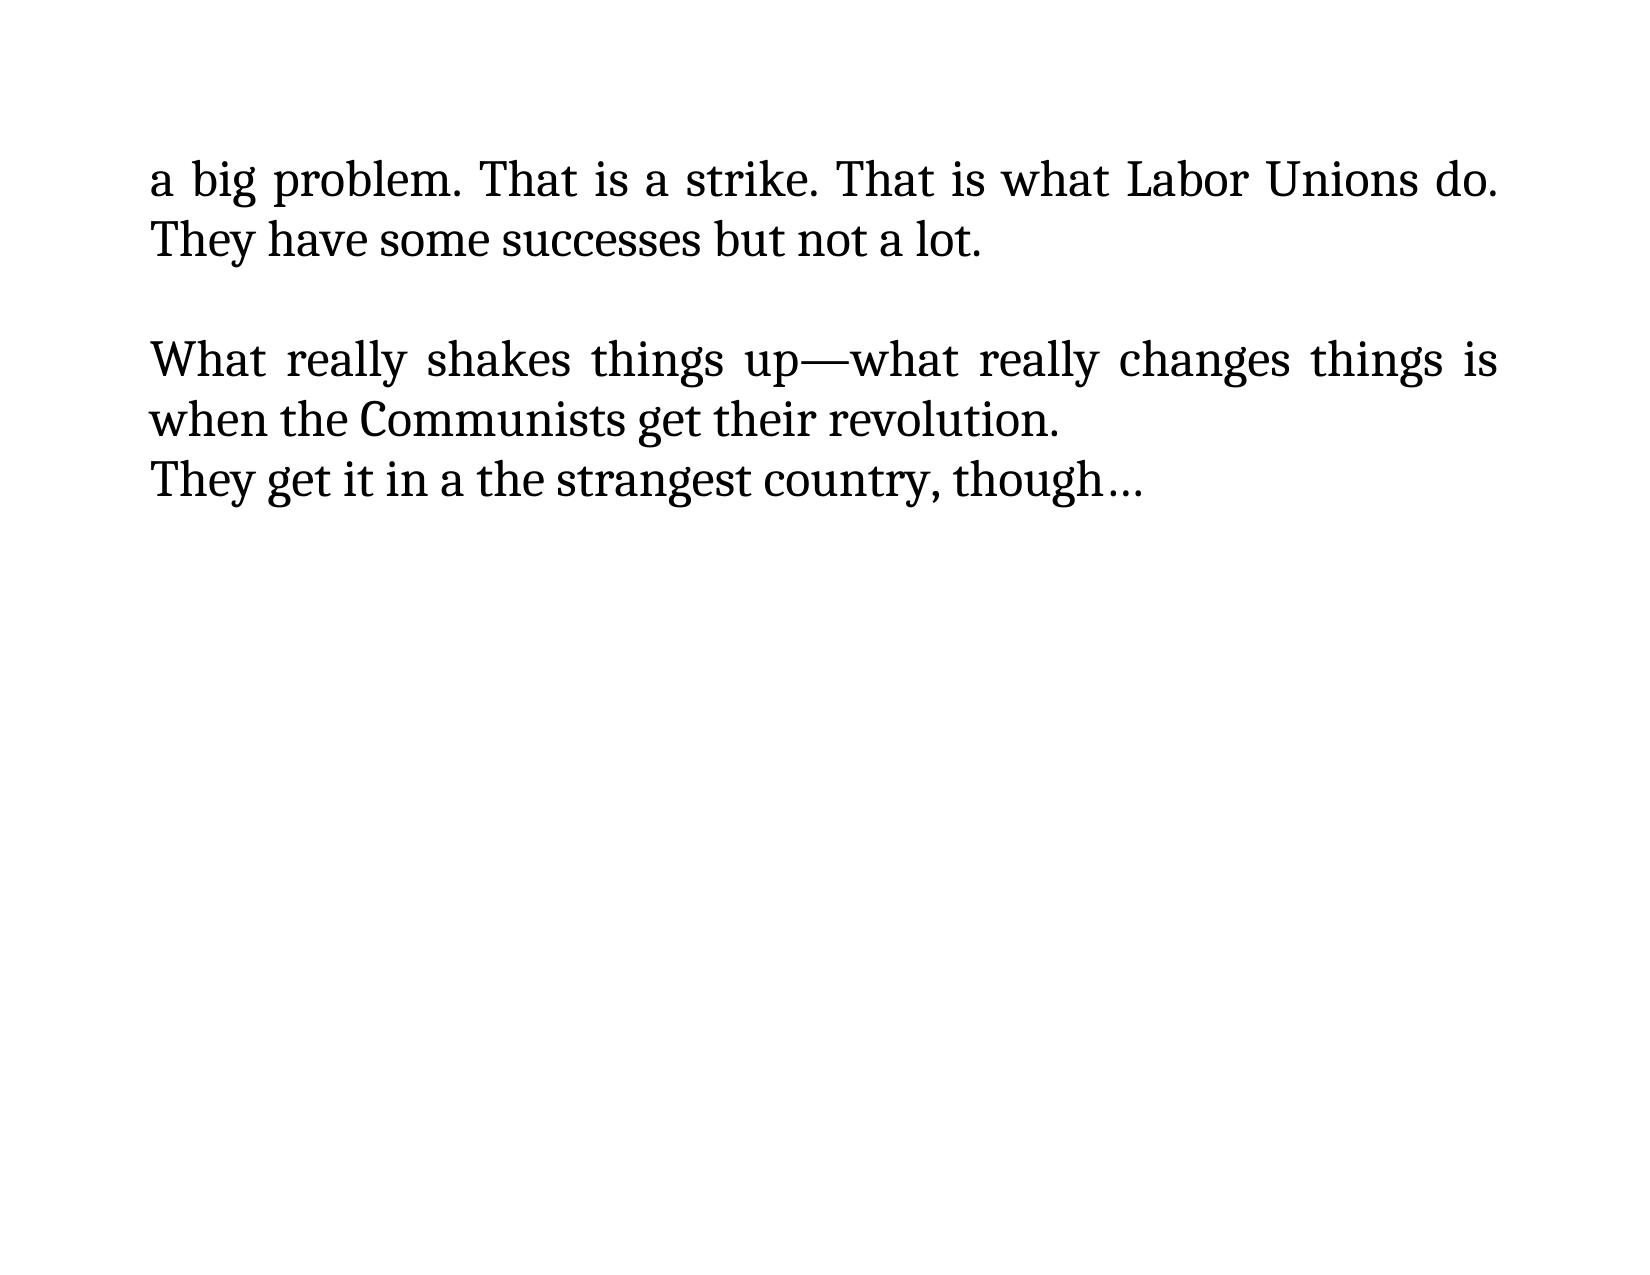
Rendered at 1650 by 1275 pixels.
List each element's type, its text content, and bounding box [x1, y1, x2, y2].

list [150, 150, 1500, 270]
list What really shakes things up—what really changes things is when the Communists get their revolution. [150, 330, 1500, 449]
list They get it in a the strangest country, though… [150, 449, 1500, 509]
